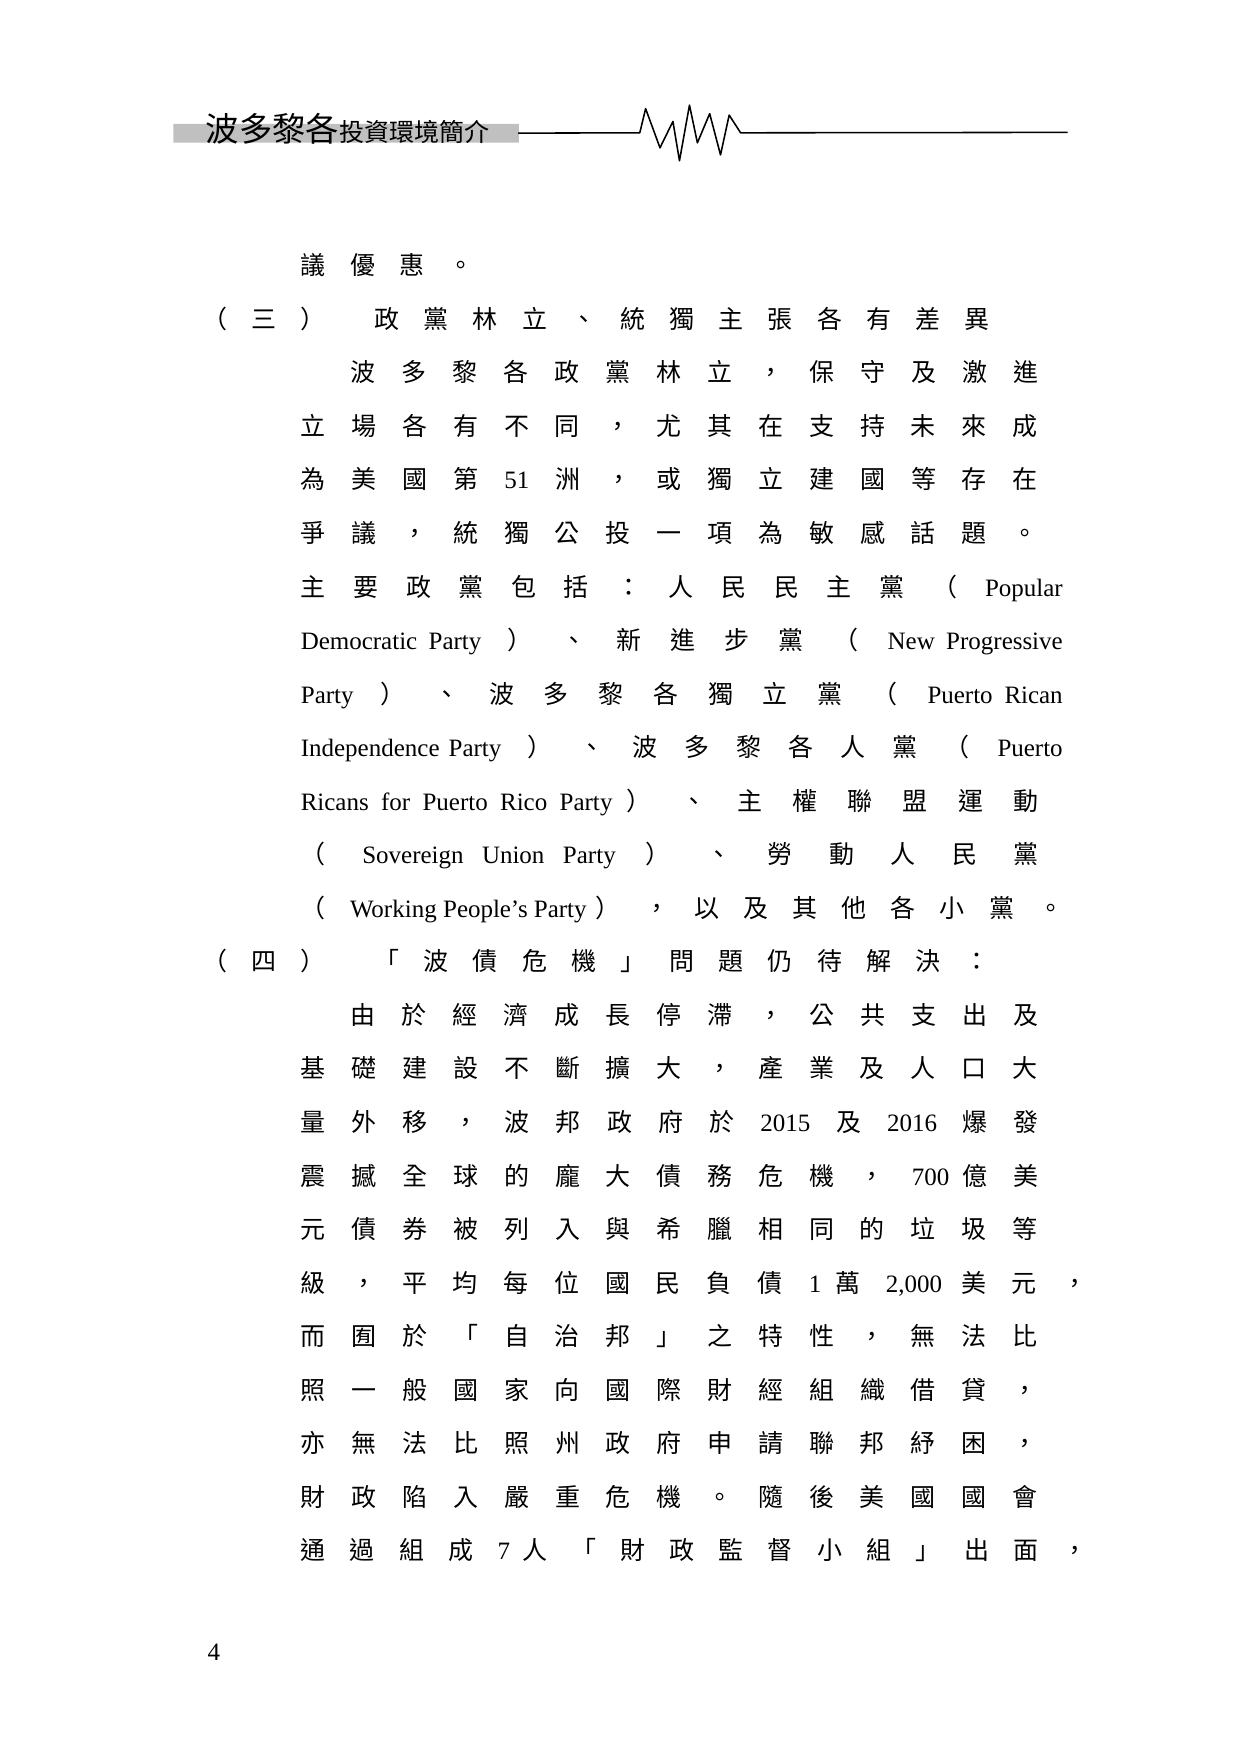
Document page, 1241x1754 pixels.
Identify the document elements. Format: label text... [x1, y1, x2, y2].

text 波多黎各政黨林立，保守及激進立場各有不同，尤其在支持未來成為美國第51洲，或獨立建國等存在爭議，統獨公投一項為敏感話題。主要政黨包括：人民民主黨（Popular Democratic Party）、新進步黨（New Progressive Party）、波多黎各獨立黨（Puerto Rican Independence Party）、波多黎各人黨（Puerto Ricans for Puerto Rico Party）、主權聯盟運動（Sovereign Union Party）、勞動人民黨（Working People’s Party），以及其他各小黨。 [276, 344, 1063, 933]
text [276, 237, 1063, 291]
text （四） 「波債危機」問題仍待解決： [202, 933, 1063, 987]
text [276, 987, 1063, 1576]
text （三） 政黨林立、統獨主張各有差異 [202, 291, 1063, 344]
